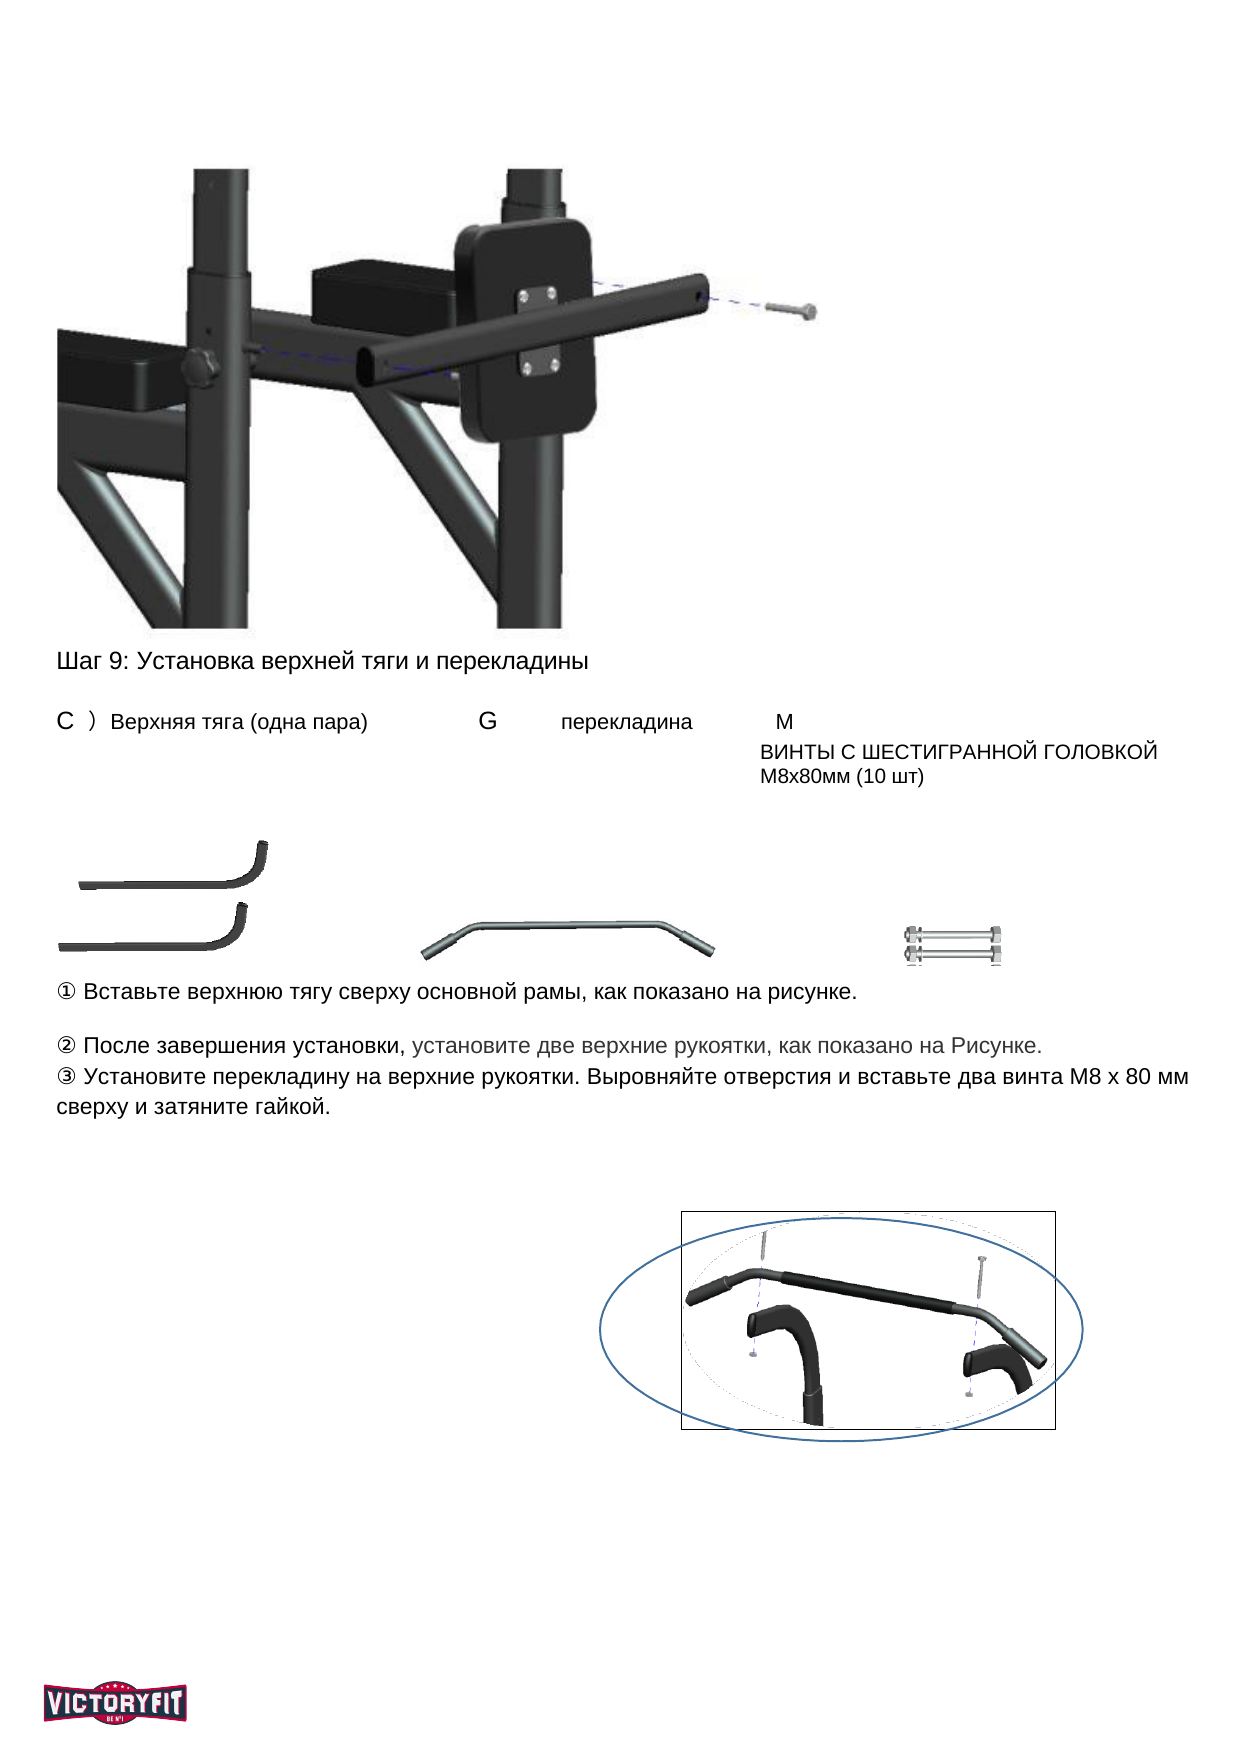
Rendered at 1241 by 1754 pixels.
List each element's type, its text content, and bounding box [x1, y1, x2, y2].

picture [56, 834, 275, 966]
subtitle ② После завершения установки, установите две верхние рукоятки, как показано на Рисунке. [56, 1031, 1141, 1059]
picture [682, 1220, 1055, 1429]
text ① Вставьте верхнюю тягу сверху основной рамы, как показано на рисунке. [56, 976, 1203, 1004]
picture [960, 1384, 1055, 1429]
picture [682, 1415, 723, 1429]
picture [56, 127, 849, 643]
picture [43, 1681, 187, 1725]
text ③ Установите перекладину на верхние рукоятки. Выровняйте отверстия и вставьте два винта M8 x 80 мм сверху и затяните гайкой. [56, 1060, 1203, 1121]
picture [903, 926, 1004, 966]
picture [682, 1212, 1055, 1275]
text C ）Верхняя тяга (одна пара) G перекладина M [56, 706, 1203, 736]
text ВИНТЫ С ШЕСТИГРАННОЙ ГОЛОВКОЙ M8x80мм (10 шт) [760, 739, 1203, 787]
picture [420, 905, 717, 966]
text Шаг 9: Установка верхней тяги и перекладины [56, 646, 1203, 675]
